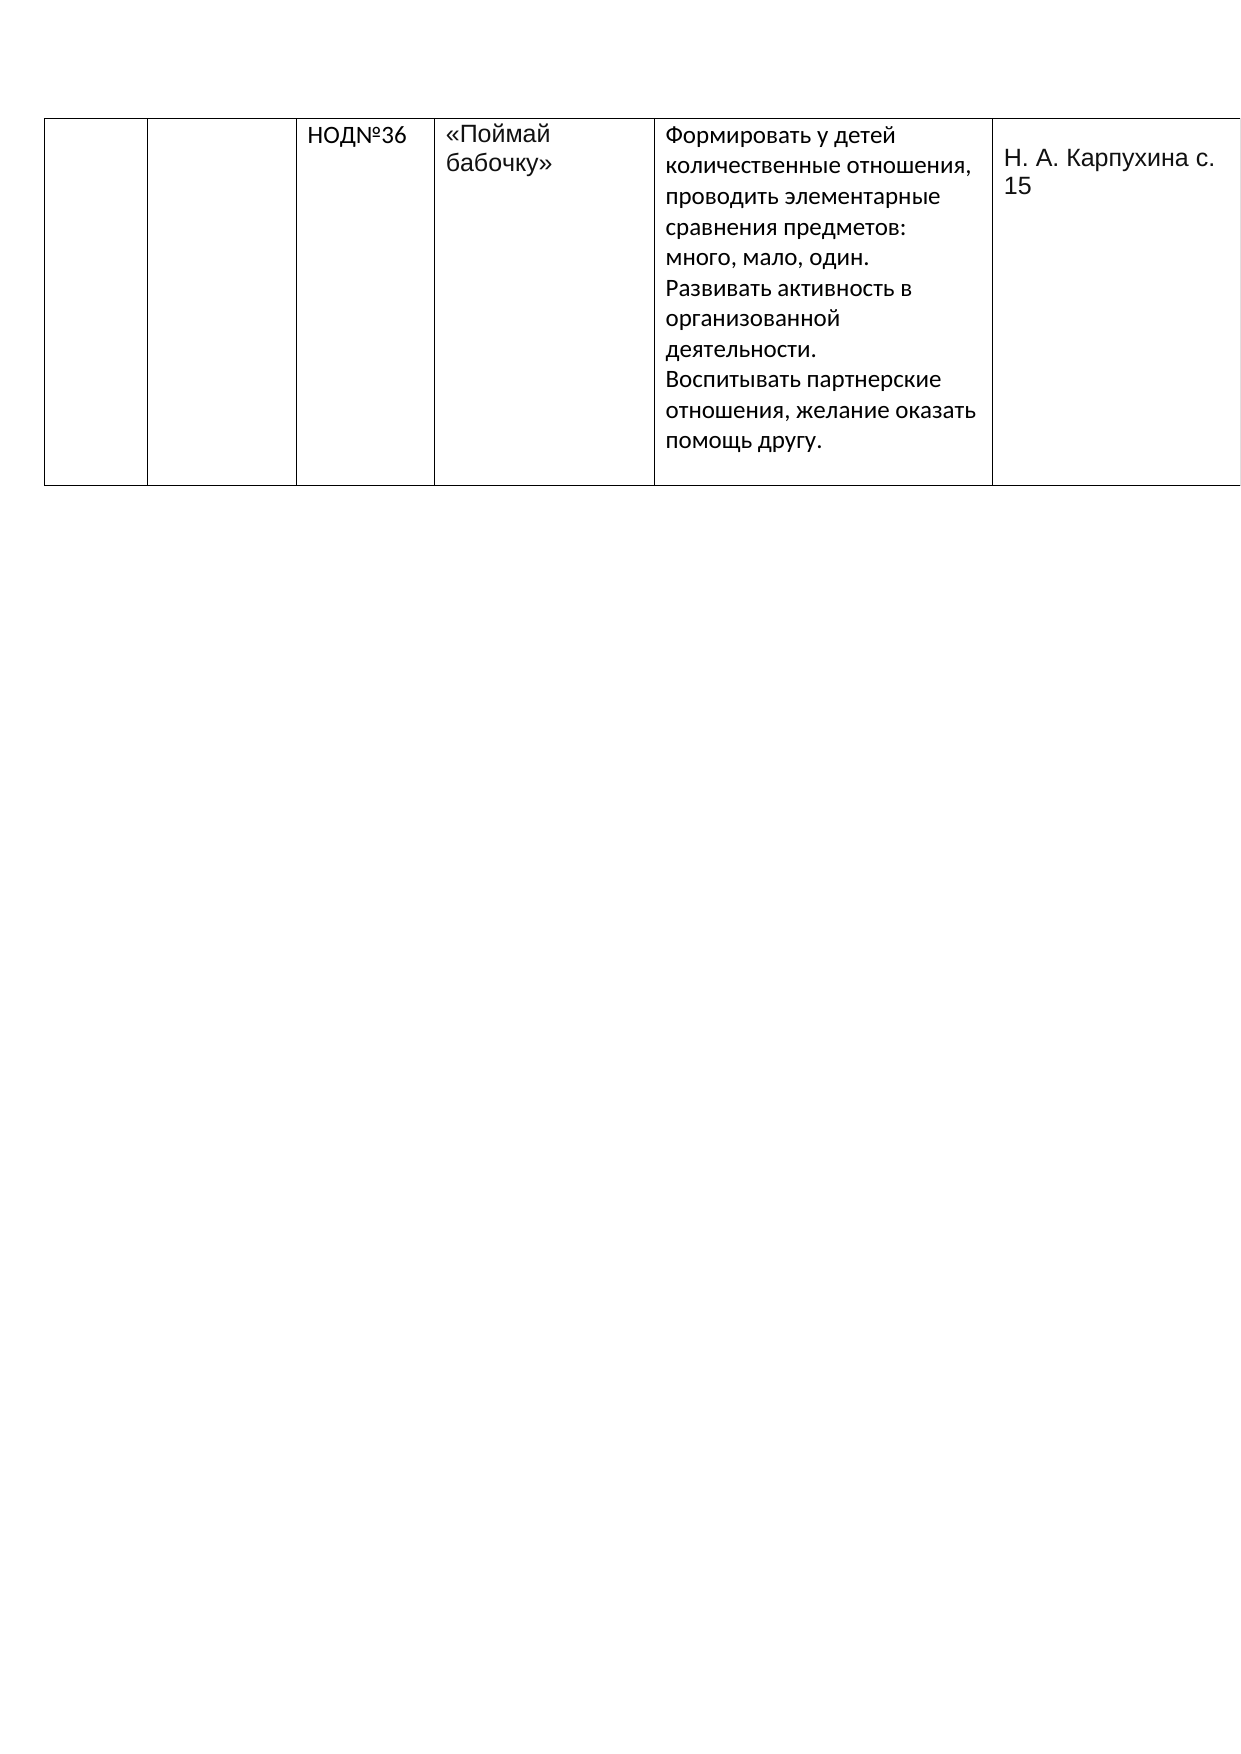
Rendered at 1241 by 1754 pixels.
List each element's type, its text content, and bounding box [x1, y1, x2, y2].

table_cell НОД№36 [297, 119, 434, 485]
table_cell [148, 119, 296, 485]
table_cell «Поймай бабочку» [435, 119, 654, 485]
table_cell Н. А. Карпухина с. 15 [993, 119, 1240, 485]
table_cell Формировать у детей количественные отношения, проводить элементарные сравнения предметов: много, мало, один. Развивать активность в организованной деятельности. Воспитывать партнерские отношения, желание оказать помощь другу. [655, 119, 992, 485]
